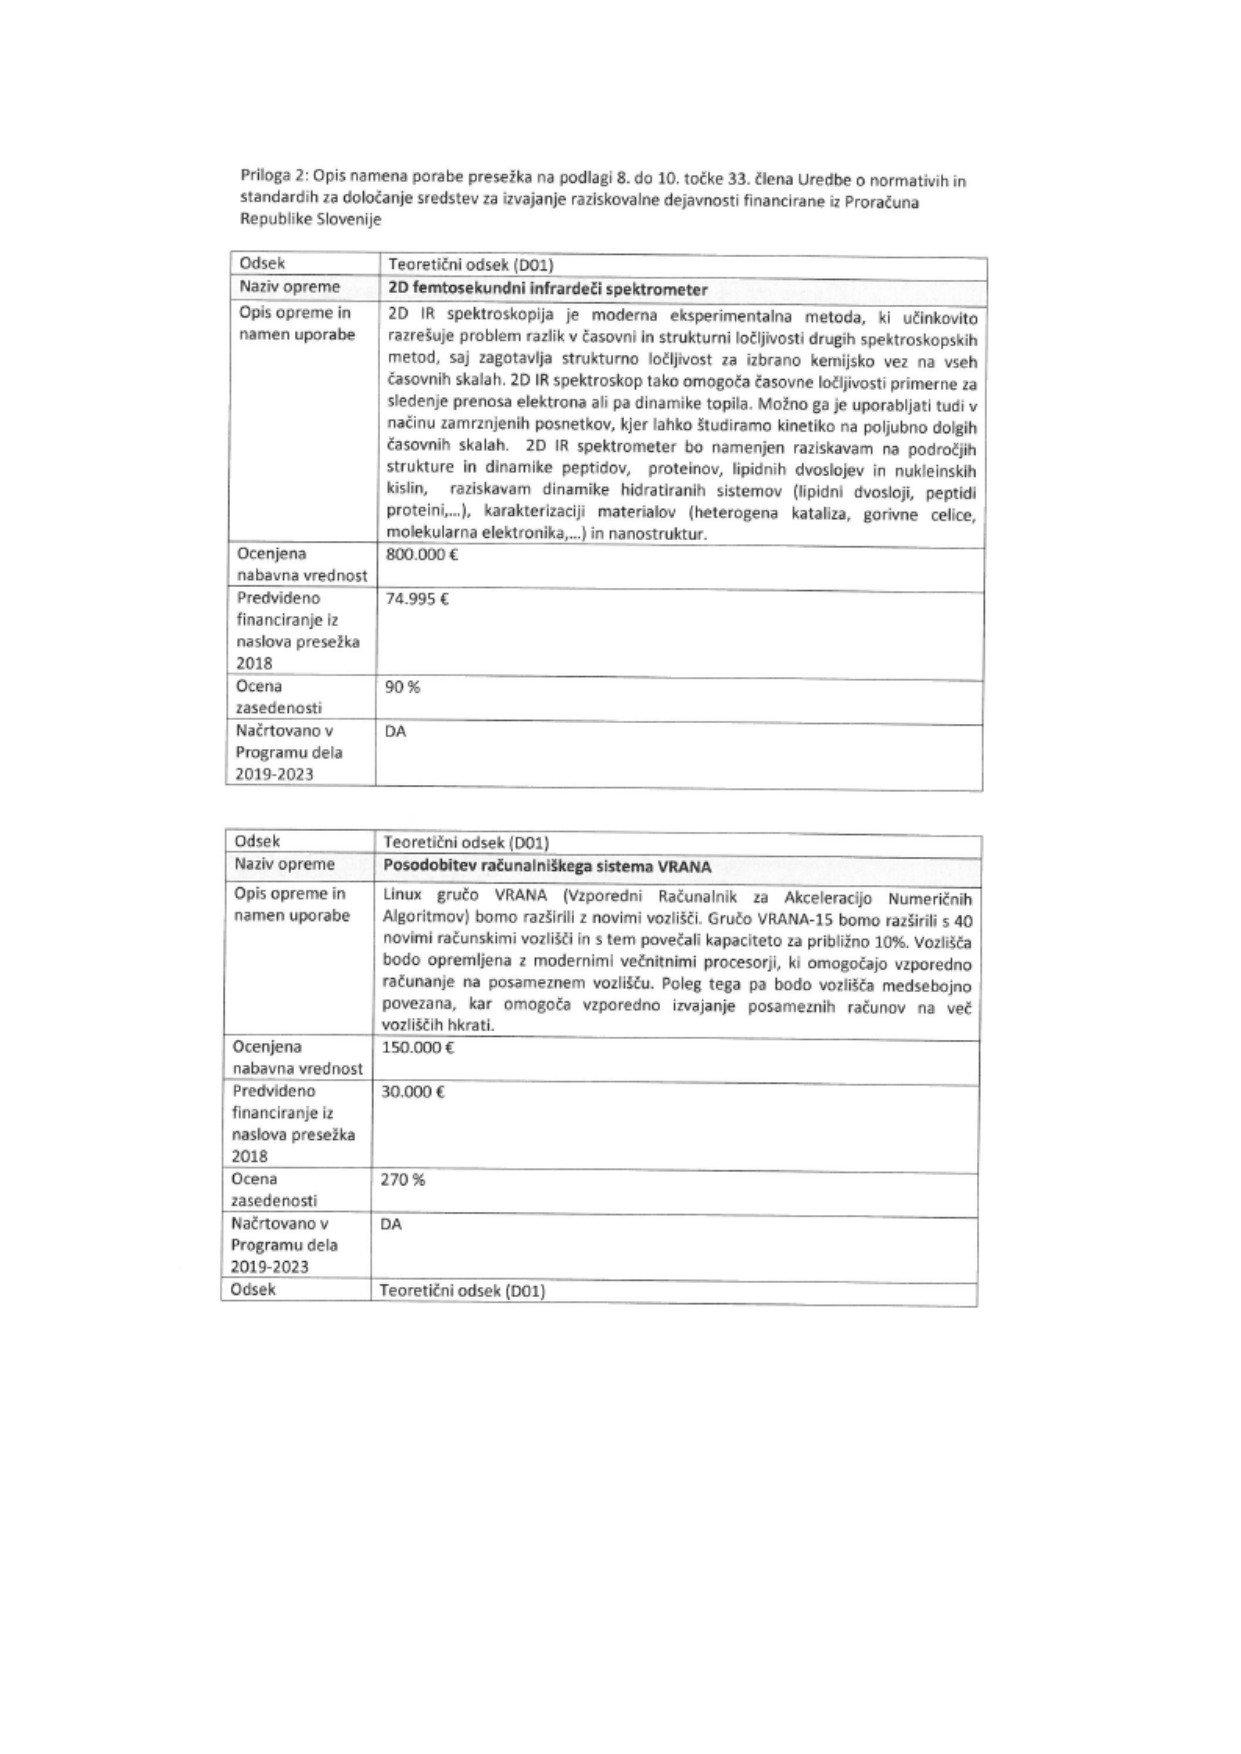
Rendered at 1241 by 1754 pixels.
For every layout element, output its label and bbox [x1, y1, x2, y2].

picture [147, 75, 1062, 1383]
